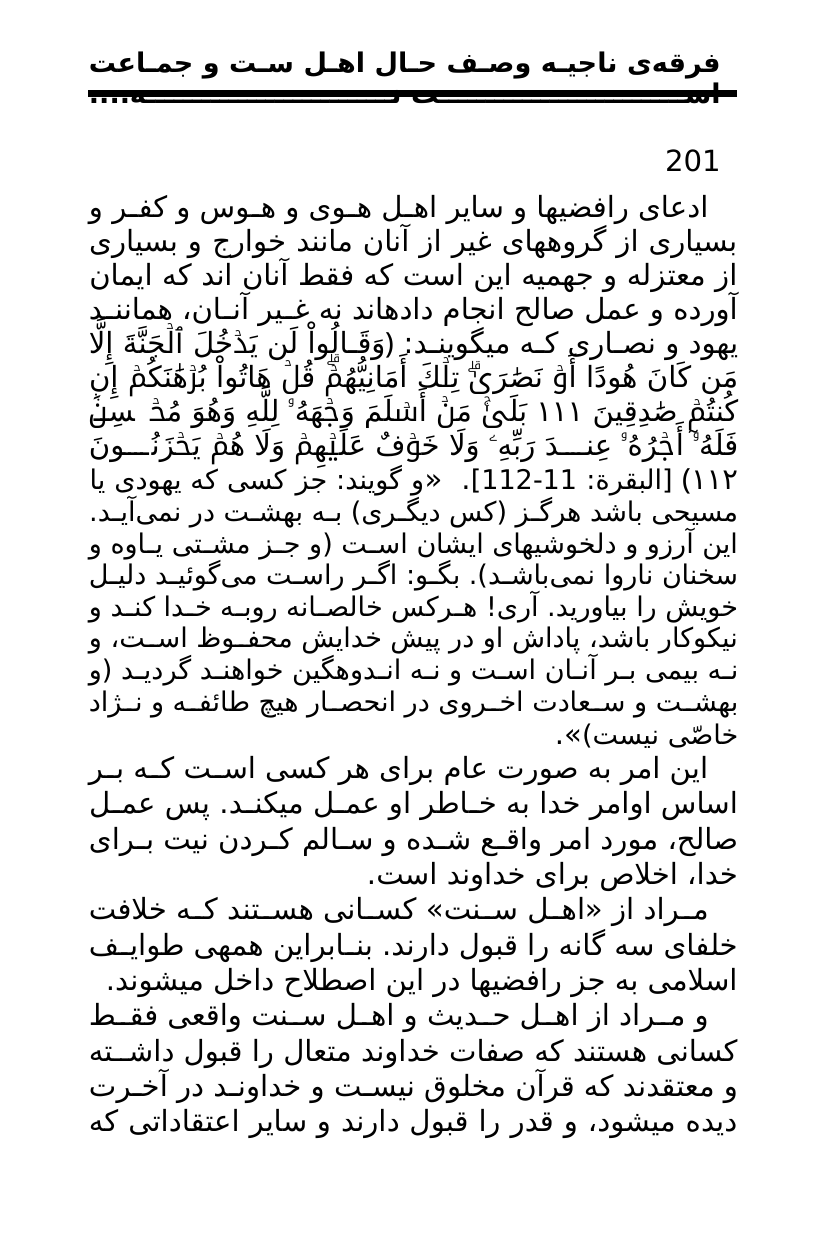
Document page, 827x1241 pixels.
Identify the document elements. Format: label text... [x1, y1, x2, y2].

text ادعای رافضی‏ها و سایر اهل هوی و هوس و کفر و بسیاری از گروه‏های غیر از آنان مانند خوارج و بسیاری از معتزله و جهمیه این است که فقط آنان اند که ایمان آورده و عمل صالح انجام داده‏اند نه غیر آنان، همانند یهود و نصاری که می‏گویند: ﴿وَقَالُواْ لَن يَدۡخُلَ ٱلۡجَنَّةَ إِلَّا مَن كَانَ هُودًا أَوۡ نَصَٰرَىٰۗ تِلۡكَ أَمَانِيُّهُمۡۗ قُلۡ هَاتُواْ بُرۡهَٰنَكُمۡ إِن كُنتُمۡ صَٰدِقِينَ ١١١ بَلَىٰۚ مَنۡ أَسۡلَمَ وَجۡهَهُۥ لِلَّهِ وَهُوَ مُحۡسِنٞ فَلَهُۥٓ أَجۡرُهُۥ عِندَ رَبِّهِۦ وَلَا خَوۡفٌ عَلَيۡهِمۡ وَلَا هُمۡ يَحۡزَنُونَ ١١٢﴾ [البقرة: 11-112]. «‏و گویند: جز كسی كه یهودی یا مسیحی باشد هرگز (كس دیگری) به بهشت در نمی‌آید. این آرزو و دلخوشیهای ایشان است (و جز مشتی یاوه و سخنان ناروا نمی‌باشد). بگو: اگر راست می‌گوئید دلیل خویش را بیاورید. آری! هركس خالصانه روبه خدا كند و نیكوكار باشد، پاداش او در پیش خدایش محفوظ است، و نه بیمی بر آنان است و نه اندوهگین خواهند گردید (و بهشت و سعادت اخروی در انحصار هیچ طائفه و نژاد خاصّی نیست)‏». [89, 191, 738, 751]
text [89, 998, 738, 1138]
text مراد از «اهل سنت» کسانی هستند که خلافت خلفای سه گانه را قبول دارند. بنابراین همه‎ی طوایف اسلامی به جز رافضی‏ها در این اصطلاح داخل می‏شوند. [89, 893, 738, 997]
text این امر به صورت عام برای هر کسی است که بر اساس اوامر خدا به خاطر او عمل می‏کند. پس عمل صالح، مورد امر واقع شده و سالم کردن نیت برای خدا، اخلاص برای خداوند است. [89, 751, 738, 891]
